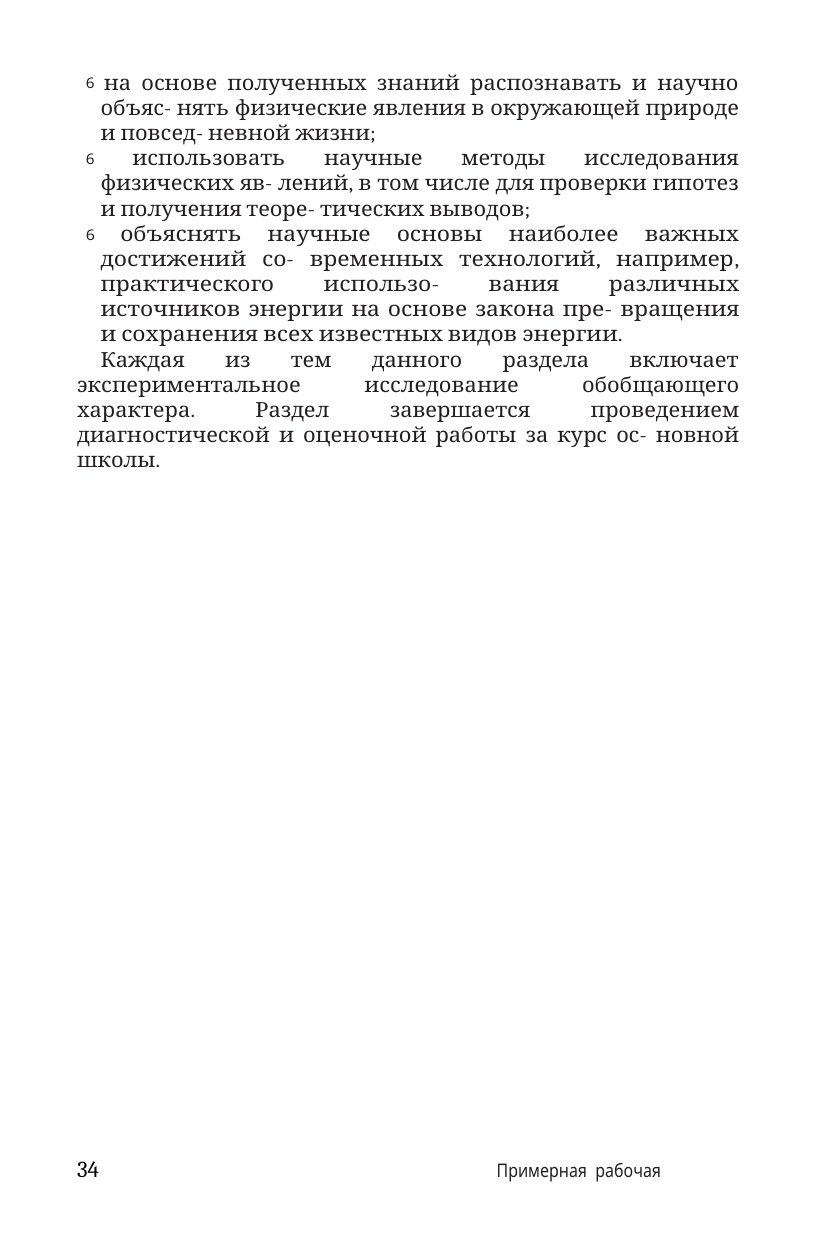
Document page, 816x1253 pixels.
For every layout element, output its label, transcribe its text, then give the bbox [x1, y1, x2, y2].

text 6 использовать научные методы исследования физических яв- лений, в том числе для проверки гипотез и получения теоре- тических выводов; [86, 147, 739, 221]
text Каждая из тем данного раздела включает экспериментальное исследование обобщающего характера. Раздел завершается проведением диагностической и оценочной работы за курс ос- новной школы. [77, 348, 739, 473]
text 6 объяснять научные основы наиболее важных достижений со- временных технологий, например, практического использо- вания различных источников энергии на основе закона пре- вращения и сохранения всех известных видов энергии. [86, 222, 739, 347]
text 6 на основе полученных знаний распознавать и научно объяс- нять физические явления в окружающей природе и повсед- невной жизни; [86, 72, 739, 146]
